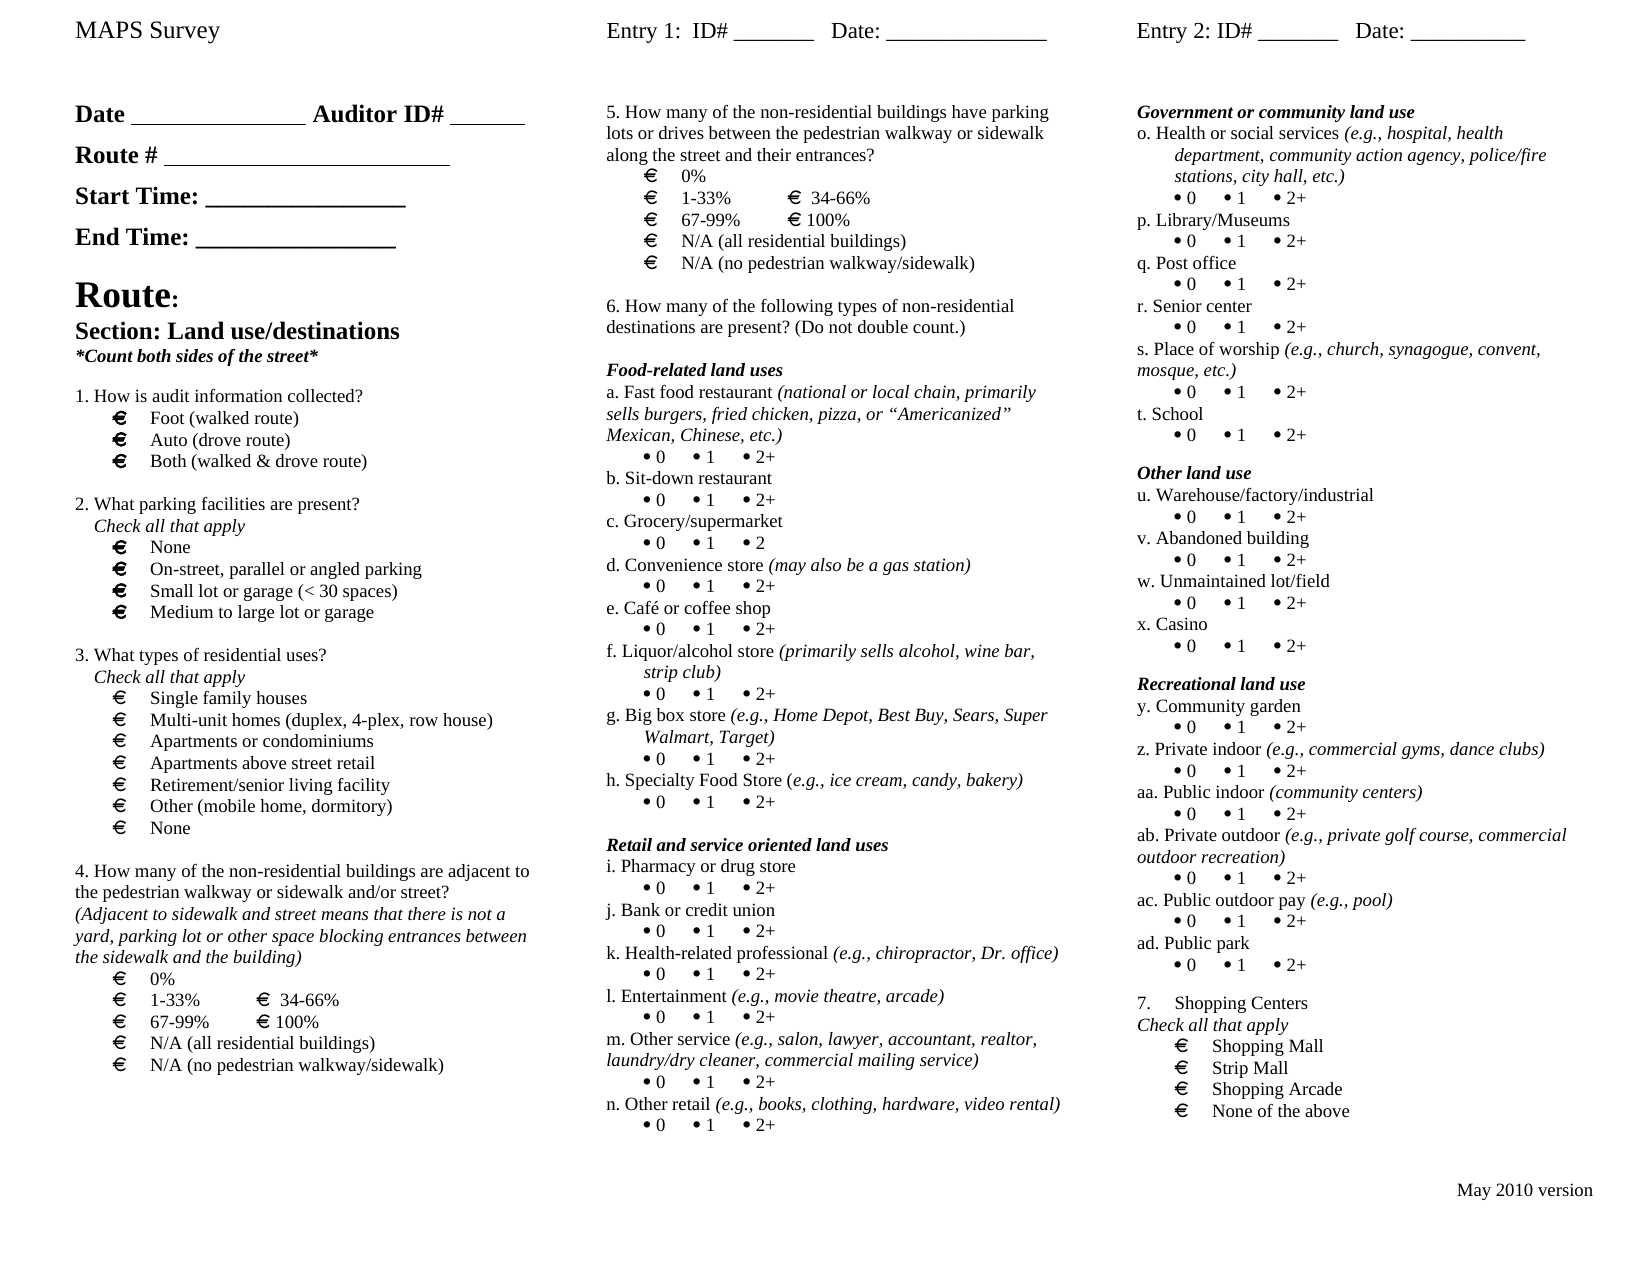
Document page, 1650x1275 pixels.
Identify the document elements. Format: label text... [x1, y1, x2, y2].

text m. Other service (e.g., salon, lawyer, accountant, realtor, laundry/dry cleaner, commercial mailing service) [606, 1028, 1062, 1071]
text 0 1 2+ [1174, 910, 1593, 932]
list Retirement/senior living facility [112, 773, 531, 795]
text h. Specialty Food Store (e.g., ice cream, candy, bakery) [606, 769, 1062, 791]
text l. Entertainment (e.g., movie theatre, arcade) [606, 985, 1062, 1006]
text 4. How many of the non-residential buildings are adjacent to the pedestrian walkway or sidewalk and/or street? [75, 860, 531, 903]
text 0 1 2+ [643, 877, 1062, 898]
text End Time: ________________ [75, 222, 531, 251]
list Shopping Mall [1174, 1035, 1593, 1057]
text 0 1 2+ [1174, 273, 1593, 295]
text Retail and service oriented land uses [606, 834, 1062, 855]
text 0 1 2+ [1174, 230, 1593, 252]
text Date Auditor ID# [75, 99, 531, 127]
text 0 1 2+ [1174, 187, 1593, 208]
text Check all that apply [75, 515, 531, 536]
text k. Health-related professional (e.g., chiropractor, Dr. office) [606, 942, 1062, 963]
text aa. Public indoor (community centers) [1137, 781, 1593, 803]
text ab. Private outdoor (e.g., private golf course, commercial outdoor recreation) [1137, 824, 1593, 867]
text Recreational land use [1137, 673, 1593, 695]
text 0 1 2+ [643, 683, 1062, 704]
text 0 1 2+ [1174, 867, 1593, 889]
text 0 1 2+ [643, 446, 1062, 467]
text j. Bank or credit union [606, 898, 1062, 920]
list None of the above [1174, 1100, 1593, 1121]
text i. Pharmacy or drug store [606, 855, 1062, 877]
list Shopping Centers [1137, 992, 1593, 1013]
text Section: Land use/destinations [75, 316, 531, 345]
list N/A (no pedestrian walkway/sidewalk) [112, 1054, 531, 1075]
text Check all that apply [1137, 1013, 1593, 1035]
text 0 1 2+ [1174, 506, 1593, 527]
list 1-33% 34-66% [643, 187, 1062, 208]
list Foot (walked route) [112, 407, 531, 428]
text Government or community land use [1137, 101, 1593, 122]
text 0 1 2+ [1174, 803, 1593, 824]
text u. Warehouse/factory/industrial [1137, 484, 1593, 506]
list N/A (all residential buildings) [112, 1032, 531, 1054]
text Food-related land uses [606, 359, 1062, 381]
text r. Senior center [1137, 295, 1593, 316]
list None [112, 817, 531, 838]
text a. Fast food restaurant (national or local chain, primarily sells burgers, fried chicken, pizza, or “Americanized” Mexican, Chinese, etc.) [606, 381, 1062, 446]
text 0 1 2+ [643, 575, 1062, 597]
text 0 1 2+ [1174, 759, 1593, 781]
list 67-99% 100% [643, 208, 1062, 230]
text Route: [75, 273, 531, 316]
text Route # [75, 140, 531, 169]
text x. Casino [1137, 613, 1593, 635]
text o. Health or social services (e.g., hospital, health department, community action agency, police/fire stations, city hall, etc.) [1137, 122, 1593, 187]
text 0 1 2+ [643, 1071, 1062, 1092]
text 0 1 2+ [1174, 381, 1593, 402]
text q. Post office [1137, 252, 1593, 273]
text b. Sit-down restaurant [606, 467, 1062, 489]
text e. Café or coffee shop [606, 597, 1062, 618]
list 67-99% 100% [112, 1011, 531, 1032]
text *Count both sides of the street* [75, 345, 531, 366]
list None [112, 536, 531, 558]
text v. Abandoned building [1137, 527, 1593, 549]
text 0 1 2 [643, 532, 1062, 553]
text z. Private indoor (e.g., commercial gyms, dance clubs) [1137, 738, 1593, 759]
text 0 1 2+ [643, 618, 1062, 640]
text 0 1 2+ [643, 1006, 1062, 1028]
list 0% [112, 968, 531, 989]
text 2. What parking facilities are present? [75, 493, 531, 515]
text s. Place of worship (e.g., church, synagogue, convent, mosque, etc.) [1137, 338, 1593, 381]
text g. Big box store (e.g., Home Depot, Best Buy, Sears, Super Walmart, Target) [606, 704, 1062, 747]
text y. Community garden [1137, 695, 1593, 716]
text 0 1 2+ [1174, 592, 1593, 613]
text 0 1 2+ [1174, 424, 1593, 446]
text 0 1 2+ [643, 1114, 1062, 1136]
text 0 1 2+ [643, 963, 1062, 985]
text 0 1 2+ [643, 920, 1062, 942]
list On-street, parallel or angled parking [112, 558, 531, 579]
text 0 1 2+ [643, 747, 1062, 769]
list Shopping [1174, 1078, 1593, 1100]
text ac. Public outdoor pay (e.g., pool) [1137, 889, 1593, 910]
text 3. What types of residential uses? [75, 644, 531, 666]
text t. School [1137, 402, 1593, 424]
text 0 1 2+ [1174, 316, 1593, 338]
text 0 1 2+ [643, 791, 1062, 812]
list Other (mobile home, dormitory) [112, 795, 531, 817]
list Medium to large lot or garage [112, 601, 531, 623]
text Other land use [1137, 462, 1593, 484]
text (Adjacent to sidewalk and street means that there is not a yard, parking lot or other space blocking entrances between the sidewalk and the building) [75, 903, 531, 968]
list Apartments or condominiums [112, 730, 531, 752]
text 1. How is audit information collected? [75, 385, 531, 407]
text 0 1 2+ [1174, 635, 1593, 656]
text p. Library/Museums [1137, 208, 1593, 230]
text 5. How many of the non-residential buildings have parking lots or drives between the pedestrian walkway or sidewalk along the street and their entrances? [606, 101, 1062, 165]
text 0 1 2+ [643, 489, 1062, 510]
text n. Other retail (e.g., books, clothing, hardware, video rental) [606, 1092, 1062, 1114]
list Single family houses [112, 687, 531, 709]
text w. Unmaintained lot/field [1137, 570, 1593, 592]
list N/A (no pedestrian walkway/sidewalk) [643, 252, 1062, 273]
list N/A (all residential buildings) [643, 230, 1062, 252]
text Check all that apply [75, 666, 531, 687]
text 6. How many of the following types of non-residential destinations are present? (Do not double count.) [606, 295, 1062, 338]
list Auto (drove route) [112, 428, 531, 450]
list Strip Mall [1174, 1057, 1593, 1078]
list Both (walked & drove route) [112, 450, 531, 472]
list Multi-unit homes (duplex, 4-plex, row house) [112, 709, 531, 730]
text 0 1 2+ [1174, 716, 1593, 738]
list 0% [643, 165, 1062, 187]
text d. Convenience store (may also be a gas station) [606, 553, 1062, 575]
list 1-33% 34-66% [112, 989, 531, 1011]
text Start Time: ________________ [75, 181, 531, 210]
text 0 1 2+ [1174, 953, 1593, 975]
text f. Liquor/alcohol store (primarily sells alcohol, wine bar, strip club) [606, 640, 1062, 683]
list Small lot or garage (< 30 spaces) [112, 579, 531, 601]
text ad. Public park [1137, 932, 1593, 953]
text c. Grocery/supermarket [606, 510, 1062, 532]
list Apartments above street retail [112, 752, 531, 773]
text 0 1 2+ [1174, 549, 1593, 570]
